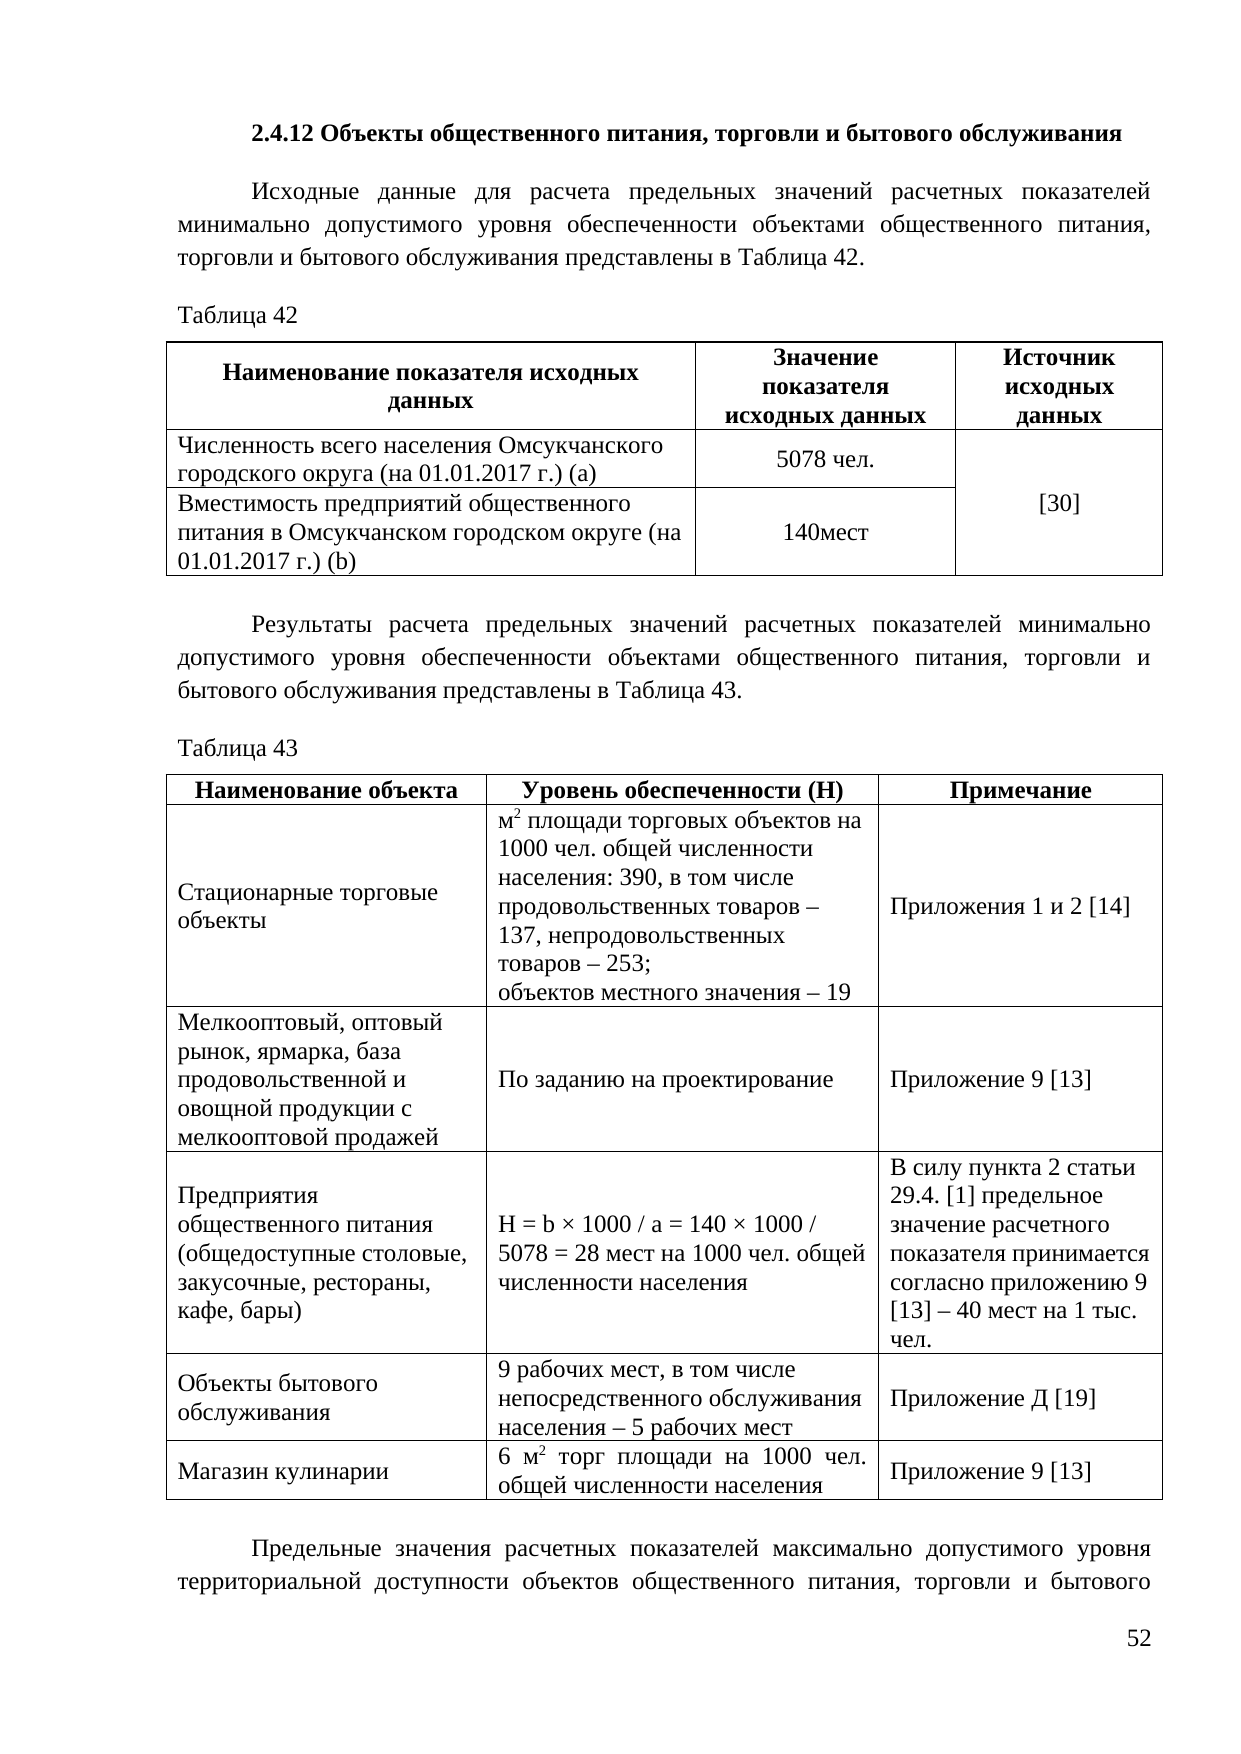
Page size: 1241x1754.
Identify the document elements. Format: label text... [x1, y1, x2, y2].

text 2.4.12 Объекты общественного питания, торговли и бытового обслуживания [177, 118, 1152, 147]
table_cell Приложения 1 и 2 [14] [879, 805, 1162, 1006]
table_cell Магазин кулинарии [167, 1441, 486, 1499]
table_header Примечание [879, 775, 1162, 804]
table_cell Мелкооптовый, оптовый рынок, ярмарка, база продовольственной и овощной продукции с мелкооптовой продажей [167, 1007, 486, 1151]
table_cell 6 м2 торг площади на 1000 чел. общей численности населения [487, 1441, 878, 1499]
table_cell Вместимость предприятий общественного питания в Омсукчанском городском округе (на 01.01.2017 г.) (b) [167, 488, 695, 574]
text Результаты расчета предельных значений расчетных показателей минимально допустимого уровня обеспеченности объектами общественного питания, торговли и бытового обслуживания представлены в Таблица 43. [177, 609, 1152, 703]
table_cell Численность всего населения Омсукчанского городского округа (на 01.01.2017 г.) (a) [167, 430, 695, 487]
table_cell Объекты бытового обслуживания [167, 1354, 486, 1440]
table_cell Приложение 9 [13] [879, 1007, 1162, 1151]
table_cell Предприятия общественного питания (общедоступные столовые, закусочные, рестораны, кафе, бары) [167, 1152, 486, 1353]
table_cell 9 рабочих мест, в том числе непосредственного обслуживания населения – 5 рабочих мест [487, 1354, 878, 1440]
table_header Источник исходных данных [956, 343, 1162, 429]
table_cell Приложение 9 [13] [879, 1441, 1162, 1499]
table_cell В силу пункта 2 статьи 29.4. [1] предельное значение расчетного показателя принимается согласно приложению 9 [13] – 40 мест на 1 тыс. чел. [879, 1152, 1162, 1353]
table_header Наименование объекта [167, 775, 486, 804]
table_cell [30] [956, 430, 1162, 574]
table_header Уровень обеспеченности (Н) [487, 775, 878, 804]
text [177, 1533, 1152, 1595]
table_cell Приложение Д [19] [879, 1354, 1162, 1440]
table_cell Н = b × 1000 / a = 140 × 1000 / 5078 = 28 мест на 1000 чел. общей численности населения [487, 1152, 878, 1353]
table_header Значение показателя исходных данных [696, 343, 955, 429]
table_cell Стационарные торговые объекты [167, 805, 486, 1006]
table_cell 5078 чел. [696, 430, 955, 487]
text Исходные данные для расчета предельных значений расчетных показателей минимально допустимого уровня обеспеченности объектами общественного питания, торговли и бытового обслуживания представлены в Таблица 42. [177, 176, 1152, 271]
table_cell 140мест [696, 488, 955, 574]
table_cell По заданию на проектирование [487, 1007, 878, 1151]
table_cell м2 площади торговых объектов на 1000 чел. общей численности населения: 390, в том числе продовольственных товаров – 137, непродовольственных товаров – 253; объектов местного значения – 19 [487, 805, 878, 1006]
table_header Наименование показателя исходных данных [167, 343, 695, 429]
